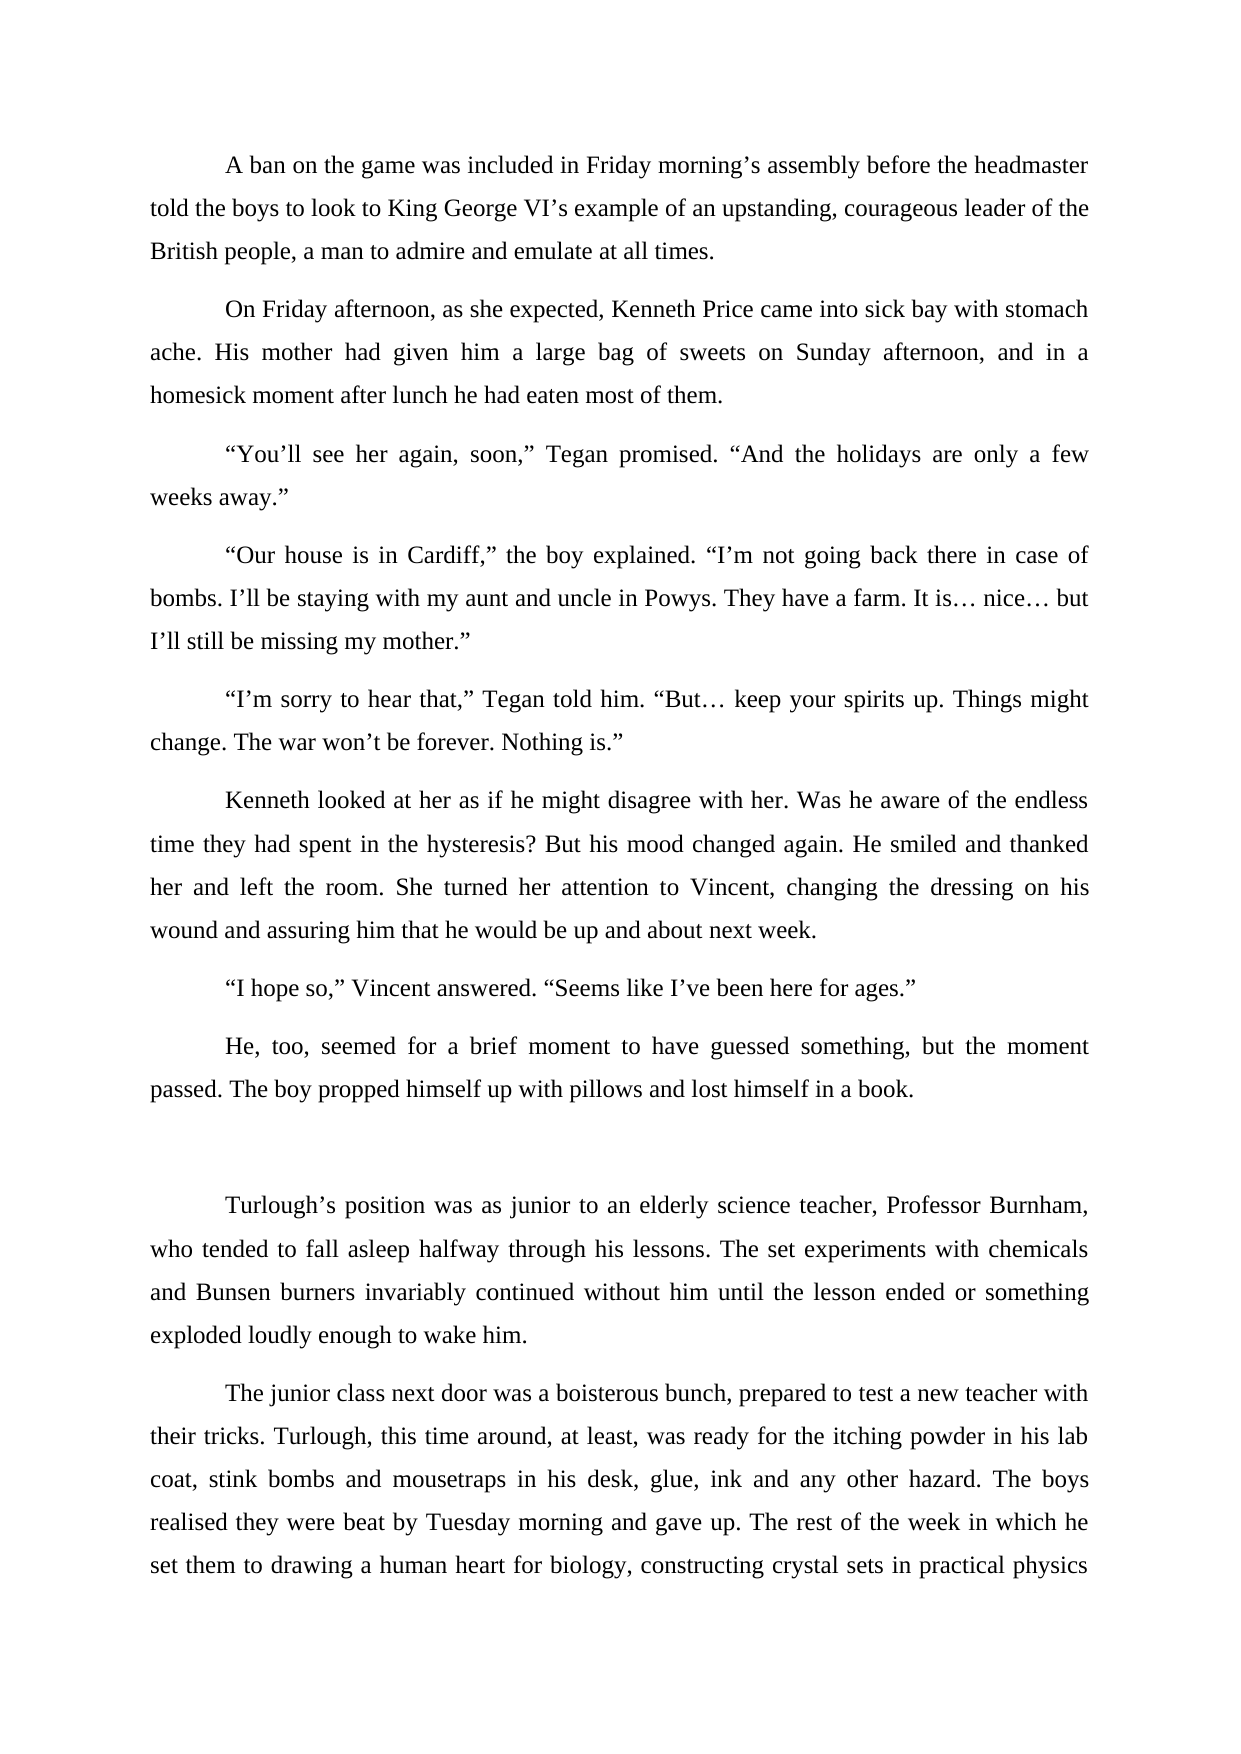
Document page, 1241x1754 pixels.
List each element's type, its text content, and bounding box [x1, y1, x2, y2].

text On Friday afternoon, as she expected, Kenneth Price came into sick bay with stomach ache. His mother had given him a large bag of sweets on Sunday afternoon, and in a homesick moment after lunch he had eaten most of them. [150, 294, 1090, 409]
text Turlough’s position was as junior to an elderly science teacher, Professor Burnham, who tended to fall asleep halfway through his lessons. The set experiments with chemicals and Bunsen burners invariably continued without him until the lesson ended or something exploded loudly enough to wake him. [150, 1191, 1090, 1349]
text “You’ll see her again, soon,” Tegan promised. “And the holidays are only a few weeks away.” [150, 439, 1090, 511]
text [150, 1378, 1090, 1579]
text “Our house is in Cardiff,” the boy explained. “I’m not going back there in case of bombs. I’ll be staying with my aunt and uncle in Powys. They have a farm. It is… nice… but I’ll still be missing my mother.” [150, 540, 1090, 655]
text He, too, seemed for a brief moment to have guessed something, but the moment passed. The boy propped himself up with pillows and lost himself in a book. [150, 1031, 1090, 1103]
text “I hope so,” Vincent answered. “Seems like I’ve been here for ages.” [150, 973, 1090, 1002]
text Kenneth looked at her as if he might disagree with her. Was he aware of the endless time they had spent in the hysteresis? But his mood changed again. He smiled and thanked her and left the room. She turned her attention to Vincent, changing the dressing on his wound and assuring him that he would be up and about next week. [150, 786, 1090, 944]
text “I’m sorry to hear that,” Tegan told him. “But… keep your spirits up. Things might change. The war won’t be forever. Nothing is.” [150, 684, 1090, 756]
text A ban on the game was included in Friday morning’s assembly before the headmaster told the boys to look to King George VI’s example of an upstanding, courageous leader of the British people, a man to admire and emulate at all times. [150, 150, 1090, 265]
